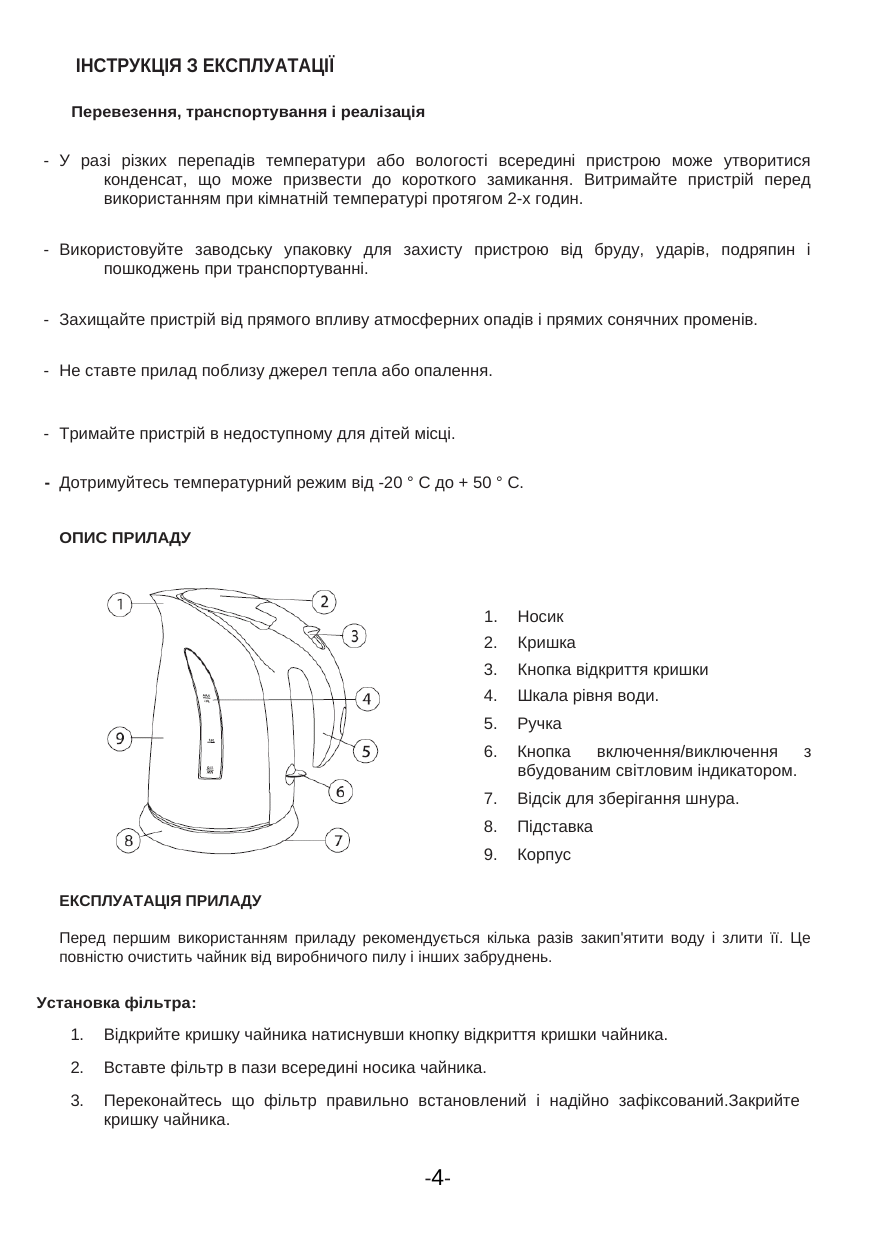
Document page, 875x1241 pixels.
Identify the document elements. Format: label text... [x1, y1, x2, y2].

list Відсік для зберігання шнура. [484, 789, 812, 808]
text Перевезення, транспортування і реалізація [71, 102, 812, 120]
list Тримайте пристрій в недоступному для дітей місці. [43, 424, 812, 443]
text ОПИС ПРИЛАДУ [59, 528, 812, 546]
list Кнопка відкриття кришки [484, 659, 812, 678]
list Підставка [484, 817, 812, 836]
list У разі різких перепадів температури або вологості всередині пристрою може утворитися конденсат, що може призвести до короткого замикання. Витримайте пристрій перед використанням при кімнатній температурі протягом 2-х годин. [43, 151, 812, 208]
list Захищайте пристрій від прямого впливу атмосферних опадів і прямих сонячних променів. [43, 310, 812, 329]
list Корпус [484, 845, 812, 864]
text Установка фільтра: [36, 993, 812, 1011]
text Перед першим використанням приладу рекомендується кілька разів закип'ятити воду і злити її. Це повністю очистить чайник від виробничого пилу і інших забруднень. [59, 929, 812, 965]
list Вставте фільтр в пази всередині носика чайника. [70, 1057, 800, 1077]
list Кнопка включення/виключення з вбудованим світловим індикатором. [484, 742, 812, 780]
list Відкрийте кришку чайника натиснувши кнопку відкриття кришки чайника. [70, 1024, 800, 1044]
list Використовуйте заводську упаковку для захисту пристрою від бруду, ударів, подряпин і пошкоджень при транспортуванні. [43, 240, 812, 278]
list Кришка [484, 633, 812, 652]
list Шкала рівня води. [484, 686, 812, 705]
text ЕКСПЛУАТАЦІЯ ПРИЛАДУ [59, 892, 812, 910]
list Не ставте прилад поблизу джерел тепла або опалення. [43, 361, 812, 380]
list Ручка [484, 714, 812, 733]
list Переконайтесь що фільтр правильно встановлений і надійно зафіксований.Закрийте кришку чайника. [70, 1090, 800, 1129]
list Носик [484, 607, 812, 626]
list Дотримуйтесь температурний режим від -20 ° С до + 50 ° С. [44, 473, 812, 492]
